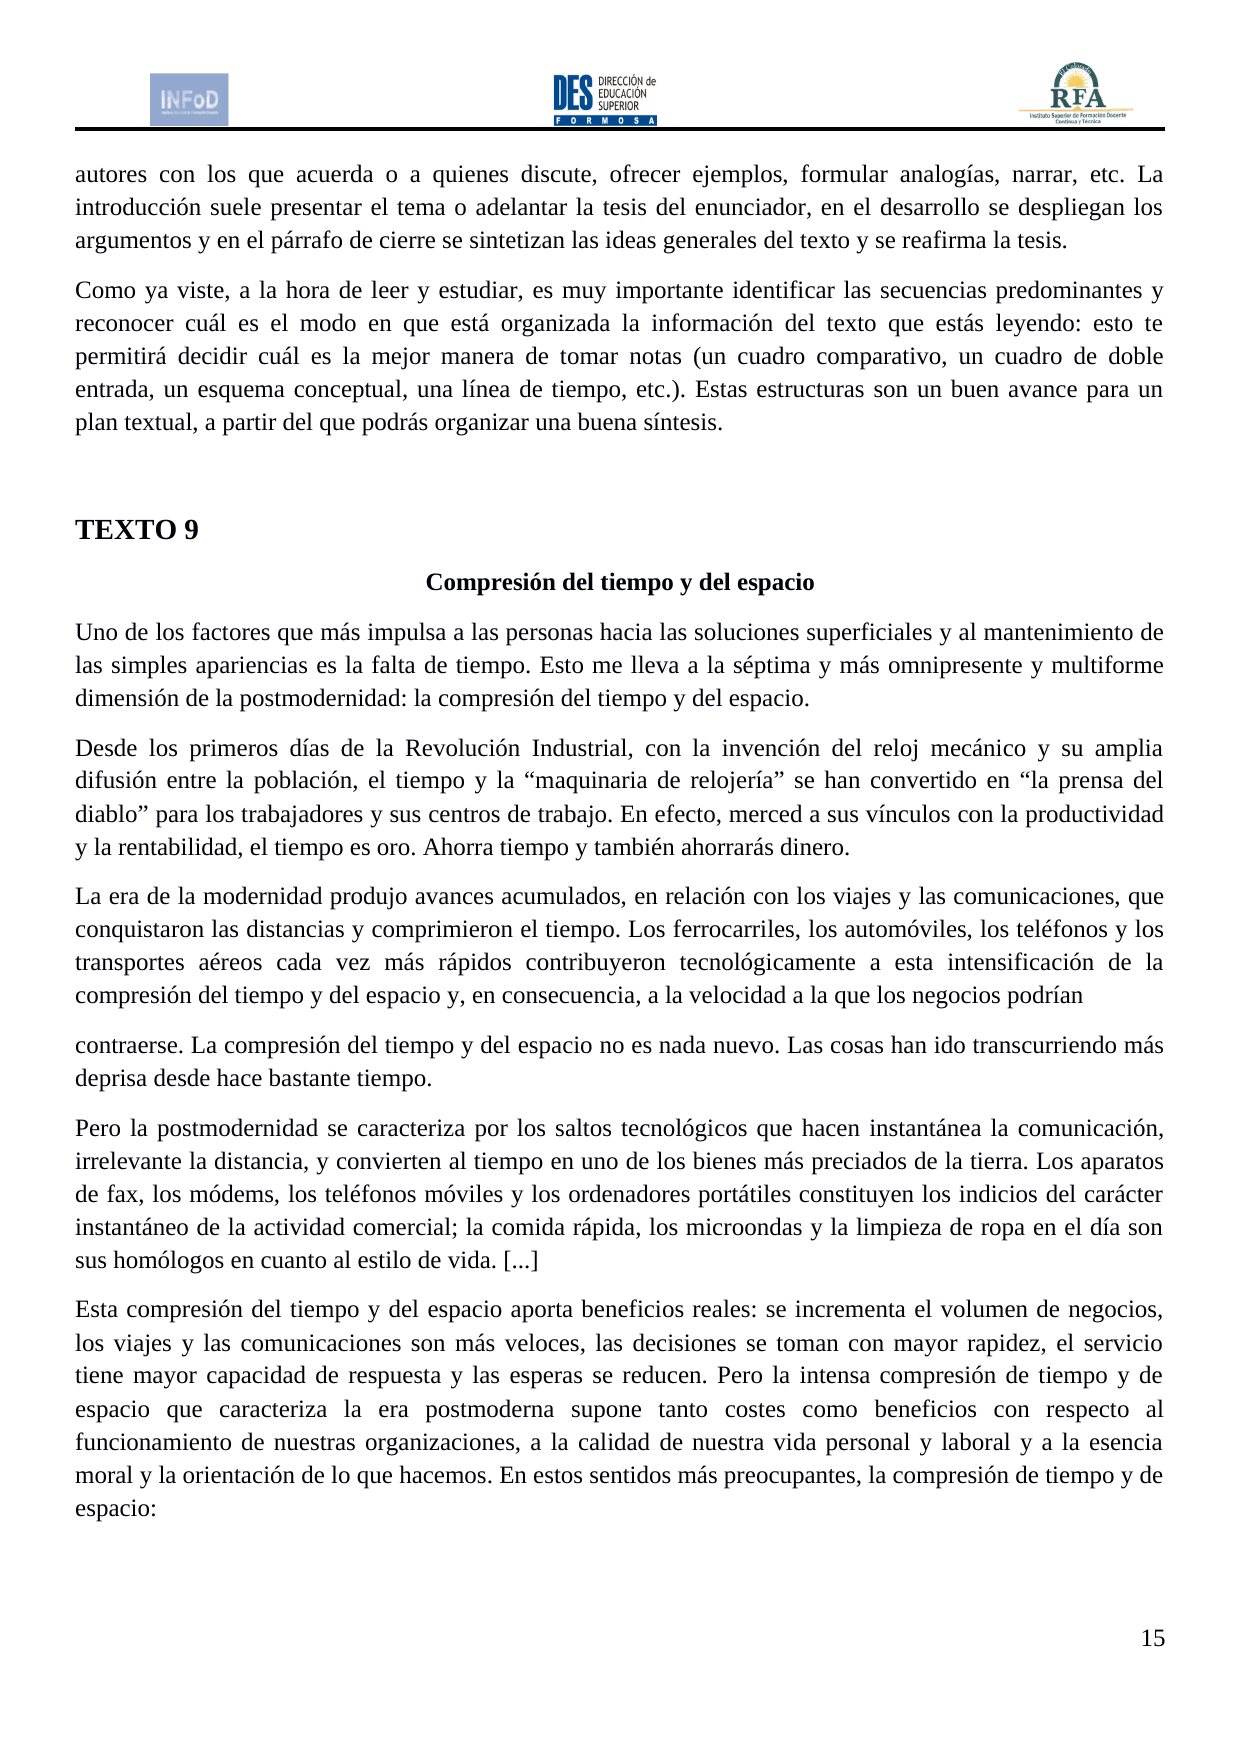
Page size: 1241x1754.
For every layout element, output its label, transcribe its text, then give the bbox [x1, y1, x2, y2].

text Desde los primeros días de la Revolución Industrial, con la invención del reloj mecánico y su amplia difusión entre la población, el tiempo y la “maquinaria de relojería” se han convertido en “la prensa del diablo” para los trabajadores y sus centros de trabajo. En efecto, merced a sus vínculos con la productividad y la rentabilidad, el tiempo es oro. Ahorra tiempo y también ahorrarás dinero. [75, 733, 1165, 860]
text Esta compresión del tiempo y del espacio aporta beneficios reales: se incrementa el volumen de negocios, los viajes y las comunicaciones son más veloces, las decisiones se toman con mayor rapidez, el servicio tiene mayor capacidad de respuesta y las esperas se reducen. Pero la intensa compresión de tiempo y de espacio que caracteriza la era postmoderna supone tanto costes como beneficios con respecto al funcionamiento de nuestras organizaciones, a la calidad de nuestra vida personal y laboral y a la esencia moral y la orientación de lo que hacemos. En estos sentidos más preocupantes, la compresión de tiempo y de espacio: [75, 1294, 1165, 1521]
text Pero la postmodernidad se caracteriza por los saltos tecnológicos que hacen instantánea la comunicación, irrelevante la distancia, y convierten al tiempo en uno de los bienes más preciados de la tierra. Los aparatos de fax, los módems, los teléfonos móviles y los ordenadores portátiles constituyen los indicios del carácter instantáneo de la actividad comercial; la comida rápida, los microondas y la limpieza de ropa en el día son sus homólogos en cuanto al estilo de vida. [...] [75, 1113, 1165, 1274]
text La era de la modernidad produjo avances acumulados, en relación con los viajes y las comunicaciones, que conquistaron las distancias y comprimieron el tiempo. Los ferrocarriles, los automóviles, los teléfonos y los transportes aéreos cada vez más rápidos contribuyeron tecnológicamente a esta intensificación de la compresión del tiempo y del espacio y, en consecuencia, a la velocidad a la que los negocios podrían [75, 881, 1165, 1009]
picture [553, 74, 657, 126]
text TEXTO 9 [75, 512, 1165, 546]
picture [1010, 55, 1139, 127]
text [75, 159, 1165, 254]
text Como ya viste, a la hora de leer y estudiar, es muy importante identificar las secuencias predominantes y reconocer cuál es el modo en que está organizada la información del texto que estás leyendo: esto te permitirá decidir cuál es la mejor manera de tomar notas (un cuadro comparativo, un cuadro de doble entrada, un esquema conceptual, una línea de tiempo, etc.). Estas estructuras son un buen avance para un plan textual, a partir del que podrás organizar una buena síntesis. [75, 275, 1165, 436]
text contraerse. La compresión del tiempo y del espacio no es nada nuevo. Las cosas han ido transcurriendo más deprisa desde hace bastante tiempo. [75, 1030, 1165, 1092]
text Compresión del tiempo y del espacio [75, 567, 1165, 596]
text Uno de los factores que más impulsa a las personas hacia las soluciones superficiales y al mantenimiento de las simples apariencias es la falta de tiempo. Esto me lleva a la séptima y más omnipresente y multiforme dimensión de la postmodernidad: la compresión del tiempo y del espacio. [75, 617, 1165, 712]
